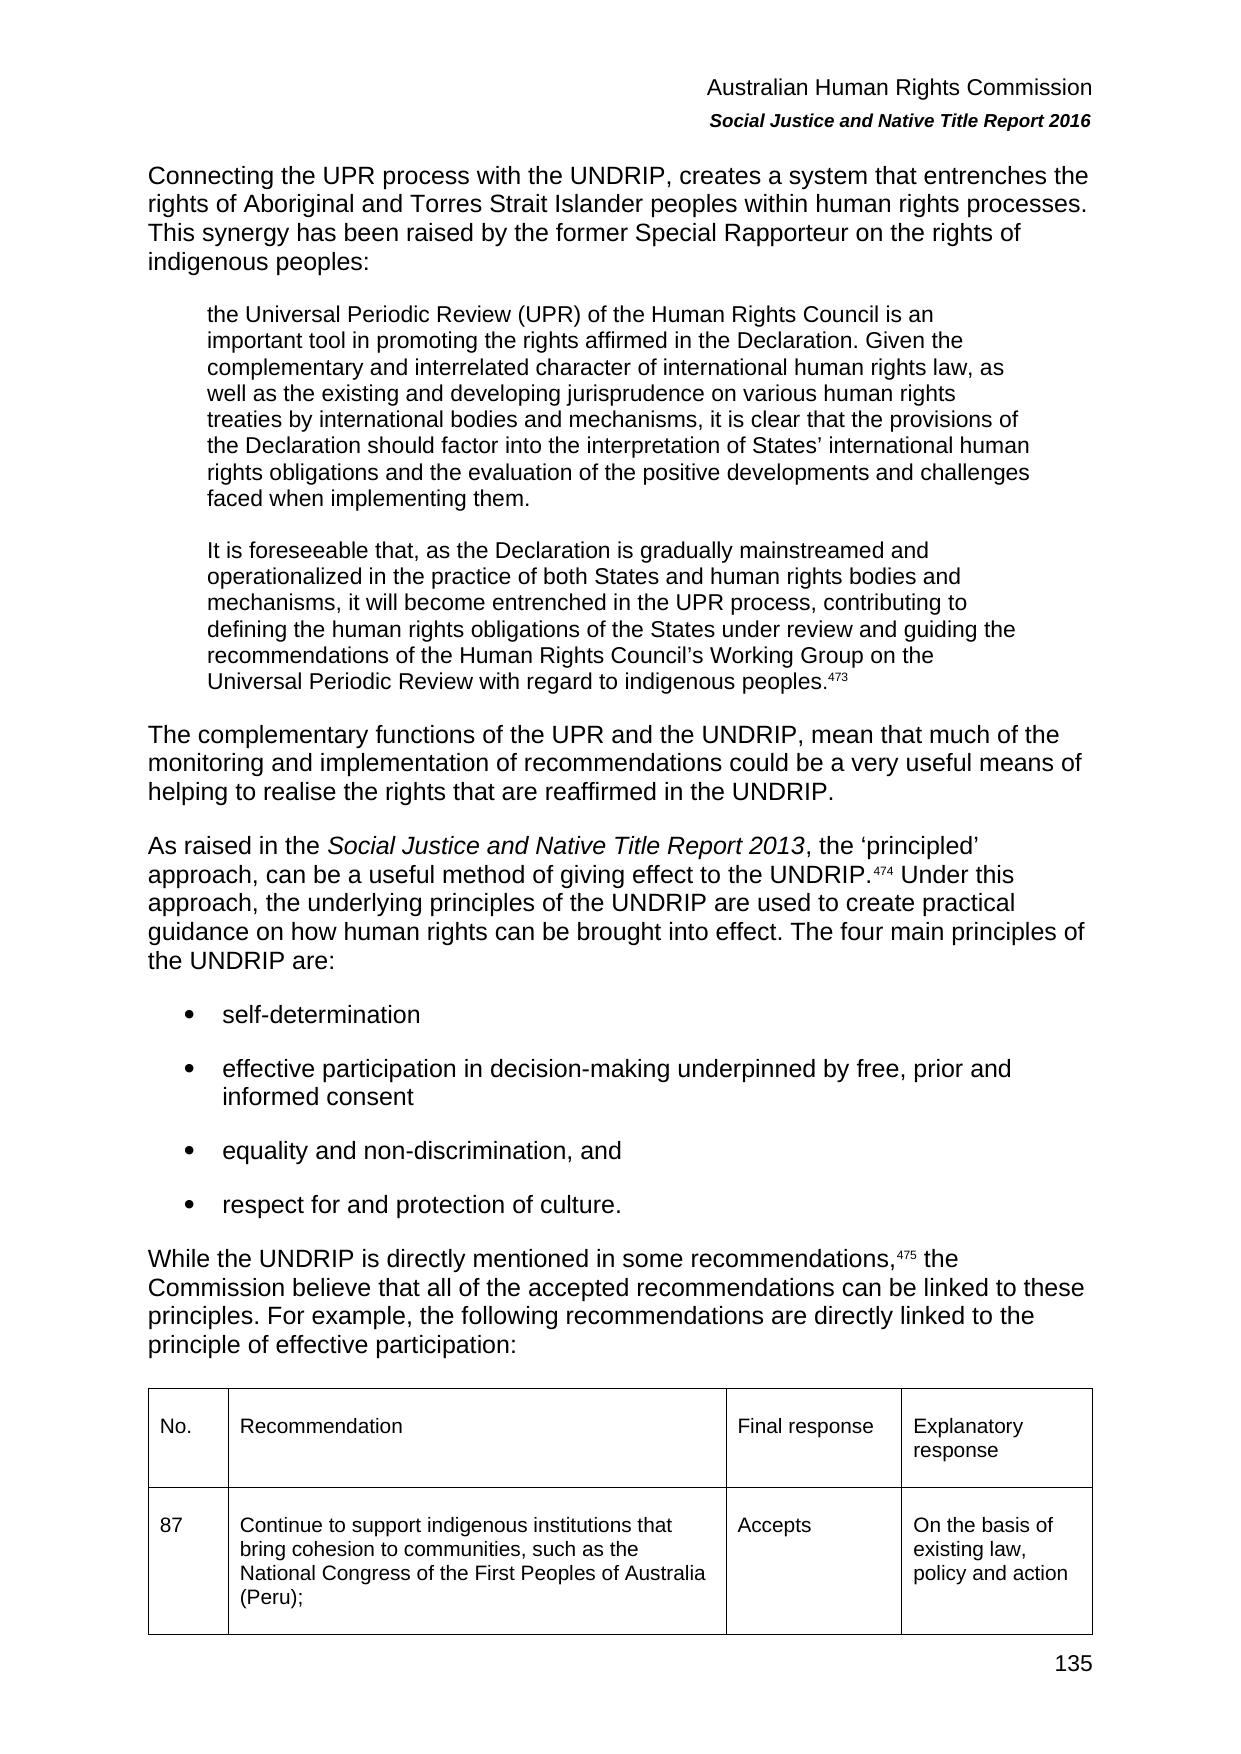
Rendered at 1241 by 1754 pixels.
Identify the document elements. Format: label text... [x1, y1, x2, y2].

text The complementary functions of the UPR and the UNDRIP, mean that much of the monitoring and implementation of recommendations could be a very useful means of helping to realise the rights that are reaffirmed in the UNDRIP. [148, 720, 1092, 806]
list equality and non-discrimination, and [185, 1136, 1092, 1165]
list effective participation in decision-making underpinned by free, prior and informed consent [185, 1053, 1092, 1111]
text Connecting the UPR process with the UNDRIP, creates a system that entrenches the rights of Aboriginal and Torres Strait Islander peoples within human rights processes. This synergy has been raised by the former Special Rapporteur on the rights of indigenous peoples: [148, 161, 1092, 276]
text While the UNDRIP is directly mentioned in some recommendations, the Commission believe that all of the accepted recommendations can be linked to these principles. For example, the following recommendations are directly linked to the principle of effective participation: [148, 1244, 1092, 1388]
list self-determination [185, 1000, 1092, 1028]
table_header Explanatory response [902, 1389, 1092, 1487]
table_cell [902, 1488, 1092, 1633]
table_cell 87 [149, 1488, 228, 1633]
text As raised in the Social Justice and Native Title Report 2013, the ‘principled’ approach, can be a useful method of giving effect to the UNDRIP. Under this approach, the underlying principles of the UNDRIP are used to create practical guidance on how human rights can be brought into effect. The four main principles of the UNDRIP are: [148, 831, 1092, 975]
table_header Final response [727, 1389, 901, 1487]
table_cell Continue to support indigenous institutions that bring cohesion to communities, such as the National Congress of the First Peoples of Australia (Peru); [229, 1488, 726, 1633]
text It is foreseeable that, as the Declaration is gradually mainstreamed and operationalized in the practice of both States and human rights bodies and mechanisms, it will become entrenched in the UPR process, contributing to defining the human rights obligations of the States under review and guiding the recommendations of the Human Rights Council’s Working Group on the Universal Periodic Review with regard to indigenous peoples. [207, 537, 1033, 695]
table_cell Accepts [727, 1488, 901, 1633]
text the Universal Periodic Review (UPR) of the Human Rights Council is an important tool in promoting the rights affirmed in the Declaration. Given the complementary and interrelated character of international human rights law, as well as the existing and developing jurisprudence on various human rights treaties by international bodies and mechanisms, it is clear that the provisions of the Declaration should factor into the interpretation of States’ international human rights obligations and the evaluation of the positive developments and challenges faced when implementing them. [207, 301, 1033, 512]
table_header Recommendation [229, 1389, 726, 1487]
table_header No. [149, 1389, 228, 1487]
list respect for and protection of culture. [185, 1190, 1092, 1219]
